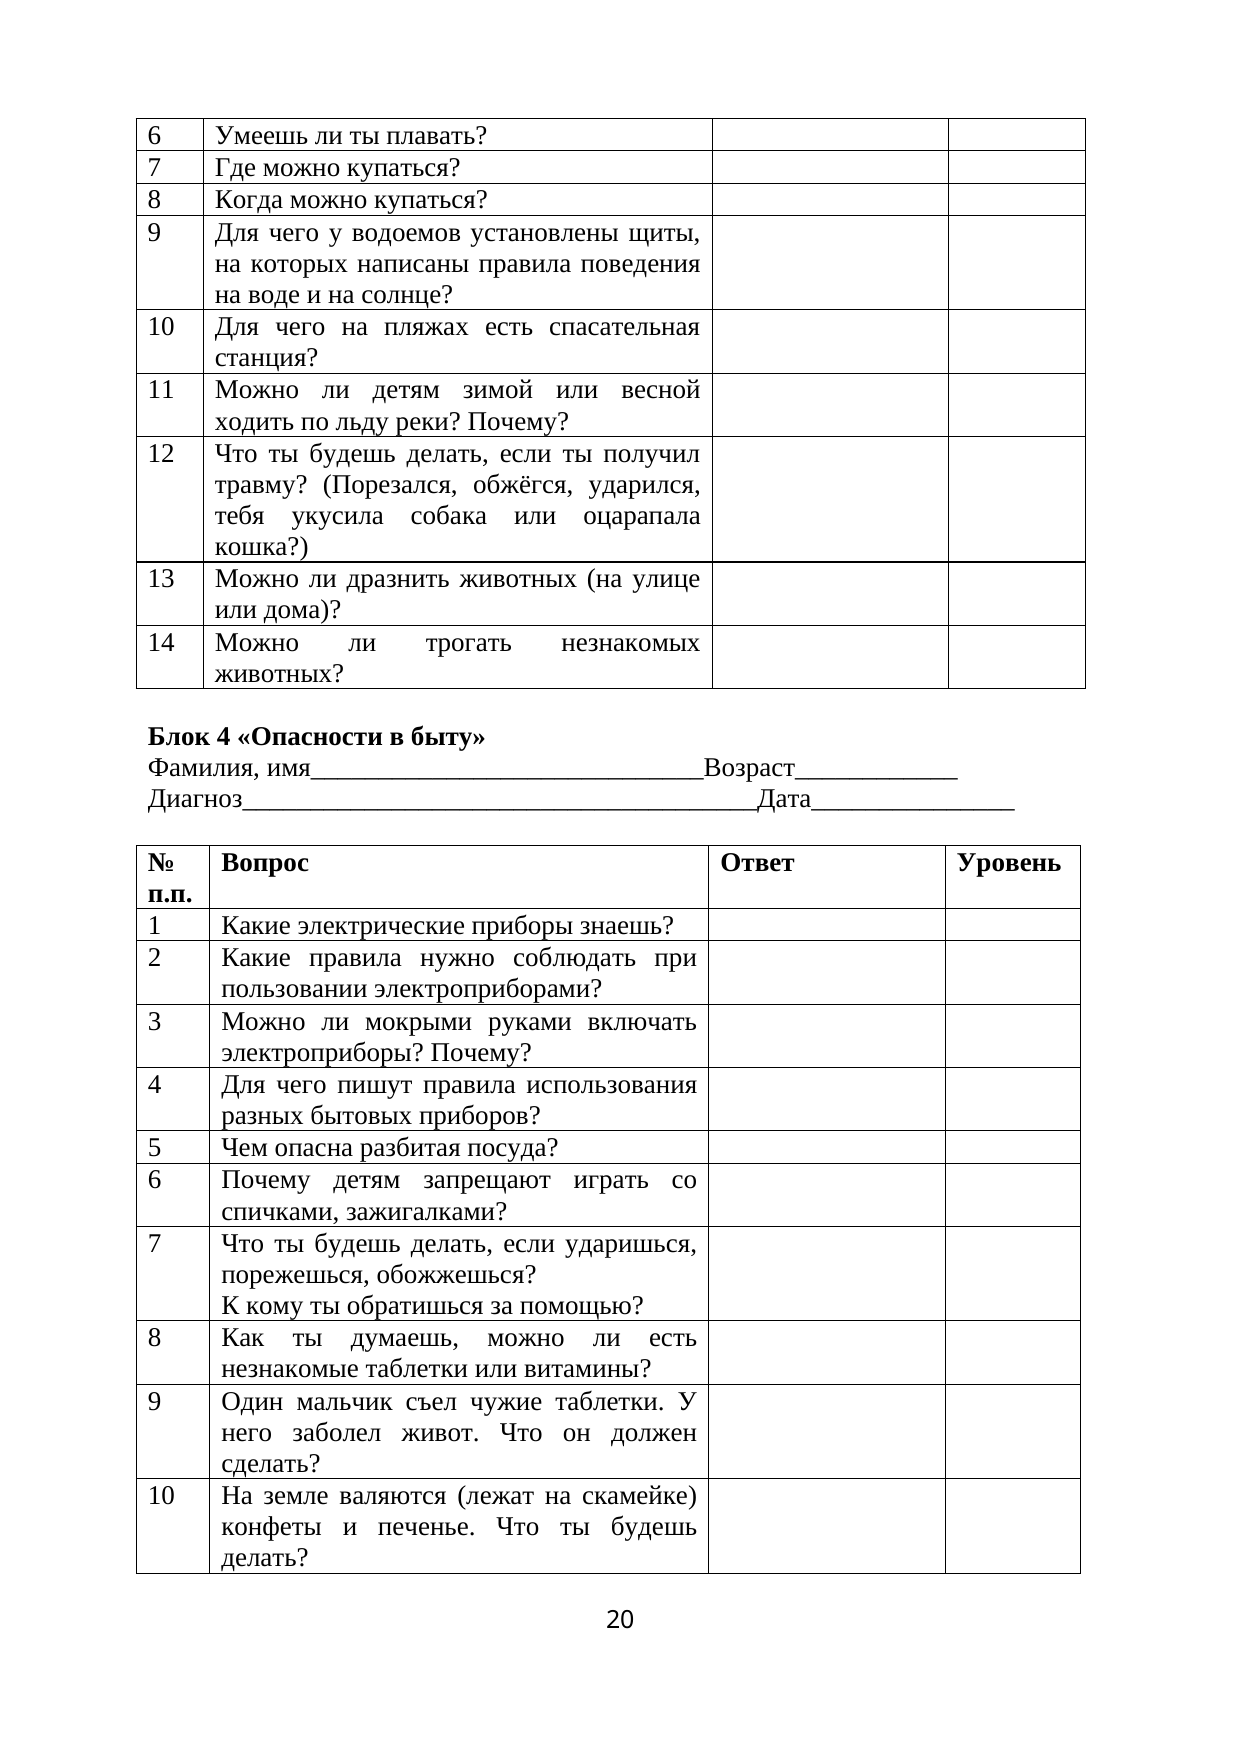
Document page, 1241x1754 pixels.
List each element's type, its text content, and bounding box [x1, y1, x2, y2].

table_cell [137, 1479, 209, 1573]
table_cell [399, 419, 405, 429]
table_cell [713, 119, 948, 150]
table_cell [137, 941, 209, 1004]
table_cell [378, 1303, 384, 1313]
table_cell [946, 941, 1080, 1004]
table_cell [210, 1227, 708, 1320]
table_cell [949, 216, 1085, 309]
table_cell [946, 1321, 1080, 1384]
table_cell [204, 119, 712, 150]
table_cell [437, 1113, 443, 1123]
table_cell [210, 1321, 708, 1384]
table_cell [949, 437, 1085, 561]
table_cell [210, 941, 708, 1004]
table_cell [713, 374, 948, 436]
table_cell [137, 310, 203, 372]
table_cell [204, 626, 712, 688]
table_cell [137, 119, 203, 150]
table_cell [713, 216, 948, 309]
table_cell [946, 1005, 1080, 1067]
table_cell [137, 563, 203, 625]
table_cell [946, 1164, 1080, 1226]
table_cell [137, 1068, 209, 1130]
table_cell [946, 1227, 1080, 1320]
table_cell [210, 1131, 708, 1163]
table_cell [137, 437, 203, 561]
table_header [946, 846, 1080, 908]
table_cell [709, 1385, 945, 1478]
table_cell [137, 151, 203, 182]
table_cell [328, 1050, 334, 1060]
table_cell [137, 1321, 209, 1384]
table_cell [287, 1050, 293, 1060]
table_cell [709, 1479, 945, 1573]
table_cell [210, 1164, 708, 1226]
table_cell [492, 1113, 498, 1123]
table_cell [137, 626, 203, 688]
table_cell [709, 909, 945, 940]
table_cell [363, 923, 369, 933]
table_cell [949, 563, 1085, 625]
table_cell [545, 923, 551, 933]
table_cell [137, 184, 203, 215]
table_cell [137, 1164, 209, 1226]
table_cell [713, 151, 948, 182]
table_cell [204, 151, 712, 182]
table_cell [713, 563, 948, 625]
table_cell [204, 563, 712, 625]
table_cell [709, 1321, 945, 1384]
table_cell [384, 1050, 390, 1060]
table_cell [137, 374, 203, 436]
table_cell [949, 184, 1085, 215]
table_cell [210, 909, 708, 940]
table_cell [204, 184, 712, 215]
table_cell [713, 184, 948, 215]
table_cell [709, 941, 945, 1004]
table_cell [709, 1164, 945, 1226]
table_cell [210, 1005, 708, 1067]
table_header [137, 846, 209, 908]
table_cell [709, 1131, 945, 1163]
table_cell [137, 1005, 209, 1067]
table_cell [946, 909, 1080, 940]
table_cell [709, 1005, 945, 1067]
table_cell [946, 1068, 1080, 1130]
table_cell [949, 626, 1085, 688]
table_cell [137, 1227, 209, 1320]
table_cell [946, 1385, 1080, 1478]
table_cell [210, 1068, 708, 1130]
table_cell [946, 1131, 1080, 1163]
text Фамилия, имя_____________________________Возраст____________ [148, 751, 1092, 783]
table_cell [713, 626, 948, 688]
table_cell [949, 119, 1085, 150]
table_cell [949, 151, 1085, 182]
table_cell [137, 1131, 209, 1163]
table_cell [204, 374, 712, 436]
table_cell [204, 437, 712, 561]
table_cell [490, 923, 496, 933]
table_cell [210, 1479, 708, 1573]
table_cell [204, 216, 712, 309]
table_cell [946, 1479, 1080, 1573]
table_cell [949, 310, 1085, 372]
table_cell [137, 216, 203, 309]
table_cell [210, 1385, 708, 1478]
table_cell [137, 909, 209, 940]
text Диагноз______________________________________Дата_______________ [148, 783, 1092, 814]
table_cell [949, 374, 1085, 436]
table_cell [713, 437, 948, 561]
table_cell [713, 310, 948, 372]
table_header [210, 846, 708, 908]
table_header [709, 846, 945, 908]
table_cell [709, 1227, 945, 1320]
text Блок 4 «Опасности в быту» [148, 720, 1092, 751]
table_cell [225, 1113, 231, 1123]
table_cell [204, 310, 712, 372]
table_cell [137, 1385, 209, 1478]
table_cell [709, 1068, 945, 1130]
